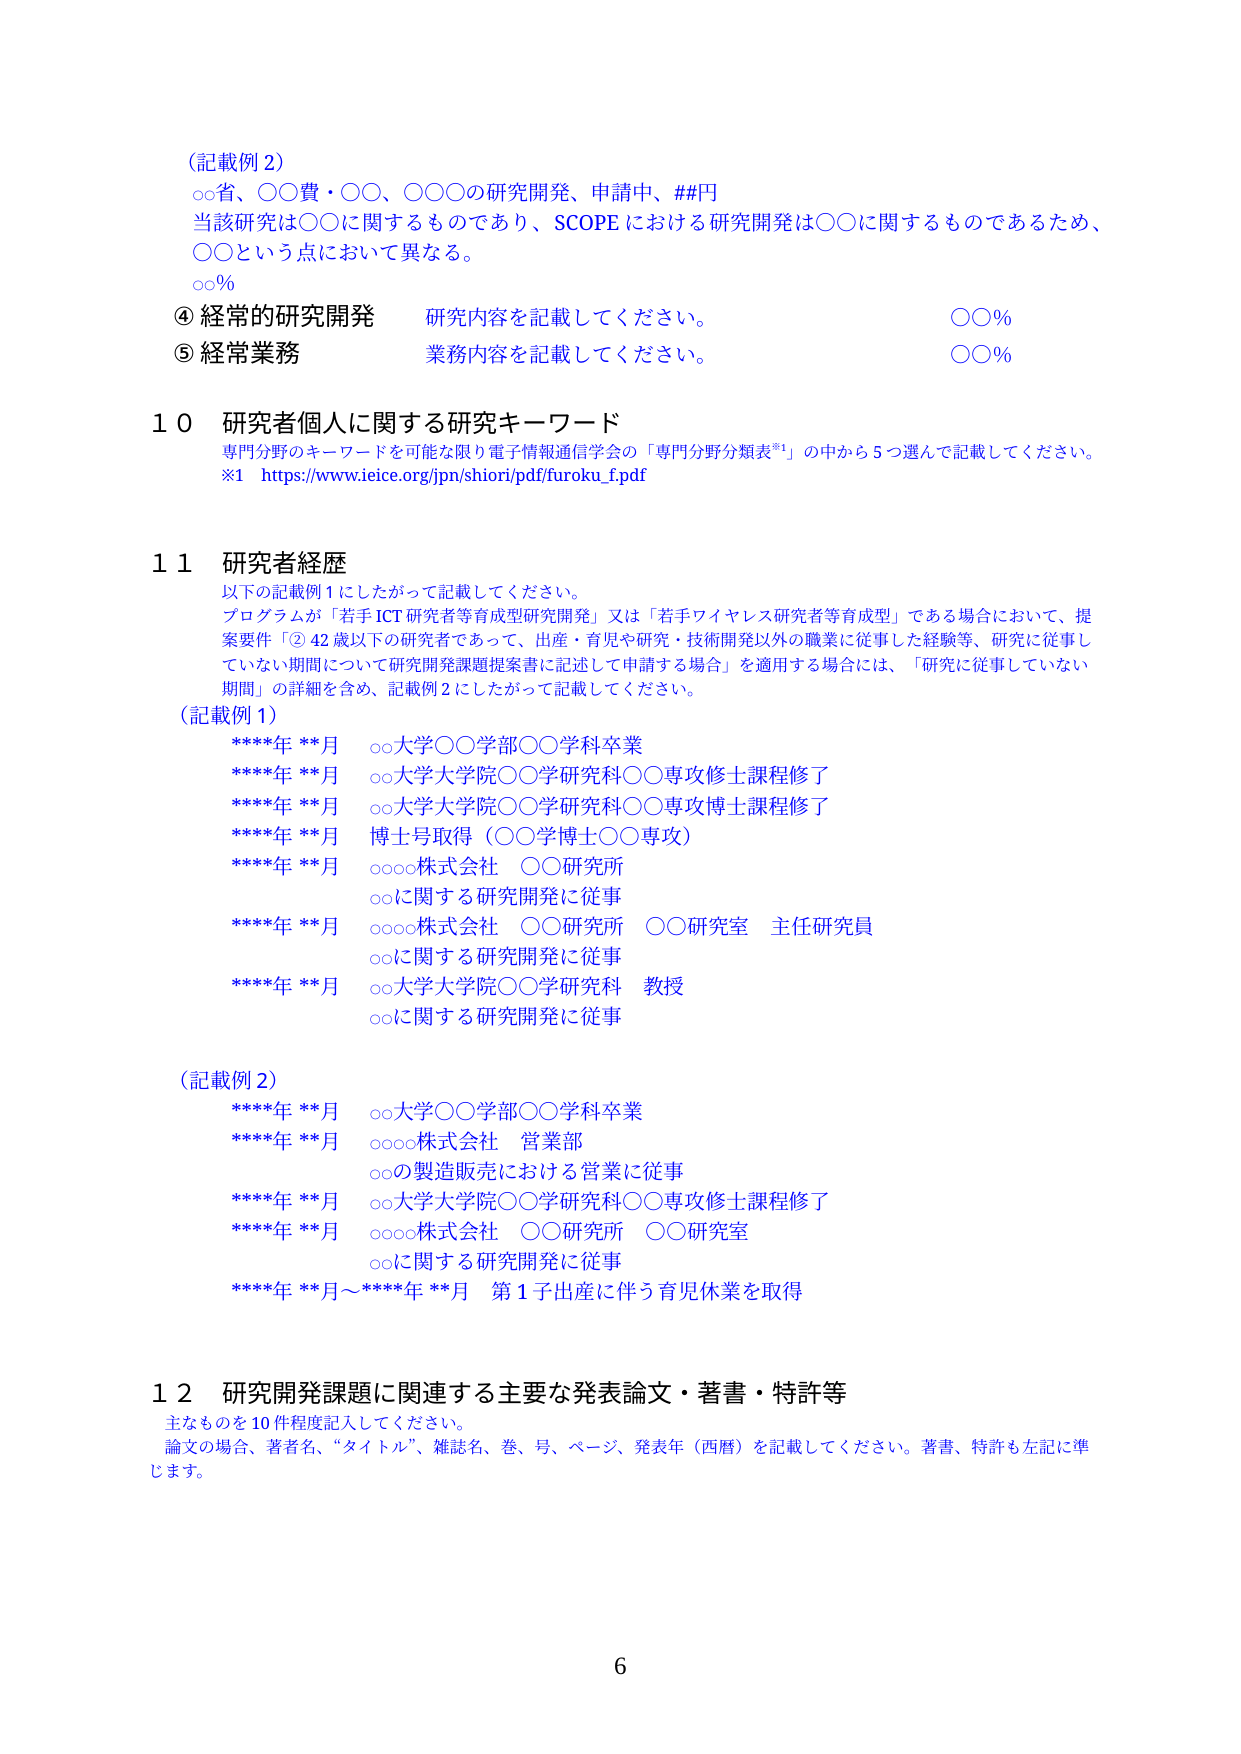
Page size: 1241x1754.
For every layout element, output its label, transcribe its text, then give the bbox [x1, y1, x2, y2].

text 主なものを10件程度記入してください。 [148, 1410, 1092, 1434]
text ****年 **月 ○○○○株式会社 ○○研究所 ○○研究室 主任研究員 [148, 911, 1092, 941]
text ****年 **月 ○○大学大学院○○学研究科○○専攻修士課程修了 [148, 760, 1092, 790]
text ○○の製造販売における営業に従事 [148, 1155, 1092, 1185]
text ****年 **月 ○○○○株式会社 ○○研究所 ○○研究室 [148, 1216, 1092, 1246]
text （記載例2） [148, 147, 1092, 177]
text ④経常的研究開発 研究内容を記載してください。 ○○％ [173, 297, 1092, 333]
text ****年 **月 ○○大学大学院○○学研究科 教授 [148, 971, 1092, 1001]
text ※1 https://www.ieice.org/jpn/shiori/pdf/furoku_f.pdf [221, 464, 1092, 486]
text ○○に関する研究開発に従事 [323, 941, 1092, 971]
text ○○に関する研究開発に従事 [148, 1001, 1092, 1031]
text ****年 **月 ○○大学○○学部○○学科卒業 [148, 1095, 1092, 1125]
text ****年 **月 ○○大学大学院○○学研究科○○専攻博士課程修了 [148, 790, 1092, 820]
text １１ 研究者経歴 [148, 543, 1092, 579]
text ○○に関する研究開発に従事 [148, 1246, 1092, 1276]
text １２ 研究開発課題に関連する主要な発表論文・著書・特許等 [148, 1374, 1092, 1410]
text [192, 207, 1092, 267]
text ****年 **月 ○○○○株式会社 ○○研究所 [148, 850, 1092, 880]
text ****年 **月 ○○大学大学院○○学研究科○○専攻修士課程修了 [148, 1185, 1092, 1216]
text ****年 **月 ○○大学○○学部○○学科卒業 [148, 730, 1092, 760]
text 専門分野のキーワードを可能な限り電子情報通信学会の「専門分野分類表※1」の中から5つ選んで記載してください。 [221, 440, 1092, 464]
text （記載例2） [148, 1065, 1092, 1095]
text ****年 **月 博士号取得（○○学博士○○専攻） [148, 820, 1092, 850]
text ****年 **月～****年 **月 第1子出産に伴う育児休業を取得 [148, 1276, 1092, 1306]
text プログラムが「若手ICT研究者等育成型研究開発」又は「若手ワイヤレス研究者等育成型」である場合において、提案要件「② 42歳以下の研究者であって、出産・育児や研究・技術開発以外の職業に従事した経験等、研究に従事していない期間について研究開発課題提案書に記述して申請する場合」を適用する場合には、「研究に従事していない期間」の詳細を含め、記載例2にしたがって記載してください。 [221, 604, 1092, 700]
text ○○％ [192, 267, 1092, 297]
text 論文の場合、著者名、“タイトル”、雑誌名、巻、号、ページ、発表年（西暦）を記載してください。著書、特許も左記に準じます。 [148, 1434, 1092, 1482]
text 以下の記載例1にしたがって記載してください。 [221, 579, 1092, 604]
text １０ 研究者個人に関する研究キーワード [148, 403, 1092, 440]
text ○○省、○○費・○○、○○○の研究開発、申請中、##円 [148, 177, 1092, 207]
text ○○に関する研究開発に従事 [323, 880, 1092, 911]
text （記載例1） [148, 700, 1092, 730]
text ⑤経常業務 業務内容を記載してください。 ○○％ [173, 333, 1092, 369]
text ****年 **月 ○○○○株式会社 営業部 [148, 1125, 1092, 1155]
